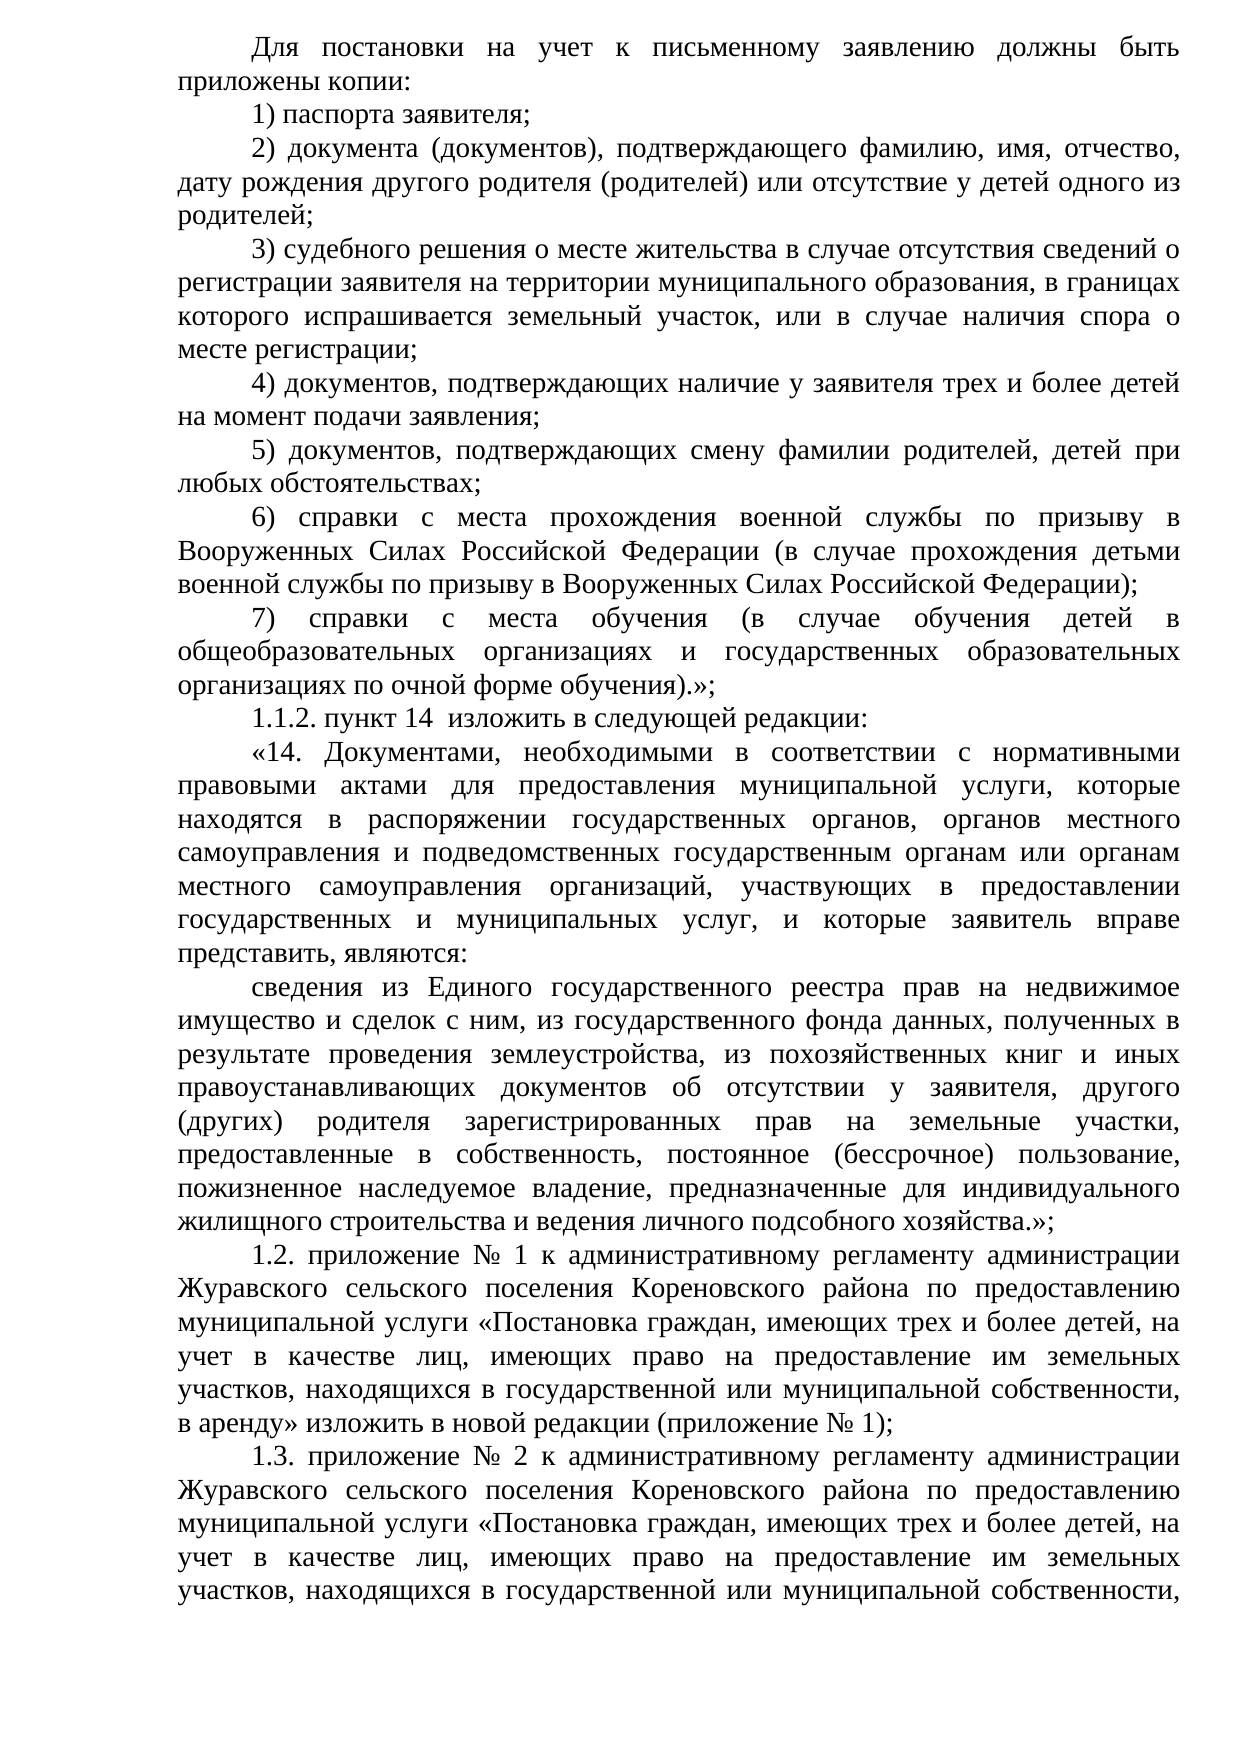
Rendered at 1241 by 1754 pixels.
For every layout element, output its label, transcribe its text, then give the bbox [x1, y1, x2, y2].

text 2) документа (документов), подтверждающего фамилию, имя, отчество, дату рождения другого родителя (родителей) или отсутствие у детей одного из родителей; [177, 130, 1181, 231]
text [177, 1438, 1181, 1606]
text 7) справки с места обучения (в случае обучения детей в общеобразовательных организациях и государственных образовательных организациях по очной форме обучения).»; [177, 600, 1181, 700]
text 1) паспорта заявителя; [177, 97, 1181, 130]
text 6) справки с места прохождения военной службы по призыву в Вооруженных Силах Российской Федерации (в случае прохождения детьми военной службы по призыву в Вооруженных Силах Российской Федерации); [177, 499, 1181, 600]
text 5) документов, подтверждающих смену фамилии родителей, детей при любых обстоятельствах; [177, 432, 1181, 499]
text «14. Документами, необходимыми в соответствии с нормативными правовыми актами для предоставления муниципальной услуги, которые находятся в распоряжении государственных органов, органов местного самоуправления и подведомственных государственным органам или органам местного самоуправления организаций, участвующих в предоставлении государственных и муниципальных услуг, и которые заявитель вправе представить, являются: [177, 734, 1181, 969]
text сведения из Единого государственного реестра прав на недвижимое имущество и сделок с ним, из государственного фонда данных, полученных в результате проведения землеустройства, из похозяйственных книг и иных правоустанавливающих документов об отсутствии у заявителя, другого (других) родителя зарегистрированных прав на земельные участки, предоставленные в собственность, постоянное (бессрочное) пользование, пожизненное наследуемое владение, предназначенные для индивидуального жилищного строительства и ведения личного подсобного хозяйства.»; [177, 969, 1181, 1237]
text 1.2. приложение № 1 к административному регламенту администрации Журавского сельского поселения Кореновского района по предоставлению муниципальной услуги «Постановка граждан, имеющих трех и более детей, на учет в качестве лиц, имеющих право на предоставление им земельных участков, находящихся в государственной или муниципальной собственности, в аренду» изложить в новой редакции (приложение № 1); [177, 1237, 1181, 1438]
text Для постановки на учет к письменному заявлению должны быть приложены копии: [177, 29, 1181, 97]
text 1.1.2. пункт 14 изложить в следующей редакции: [177, 700, 1181, 734]
text 3) судебного решения о месте жительства в случае отсутствия сведений о регистрации заявителя на территории муниципального образования, в границах которого испрашивается земельный участок, или в случае наличия спора о месте регистрации; [177, 231, 1181, 365]
text 4) документов, подтверждающих наличие у заявителя трех и более детей на момент подачи заявления; [177, 365, 1181, 432]
